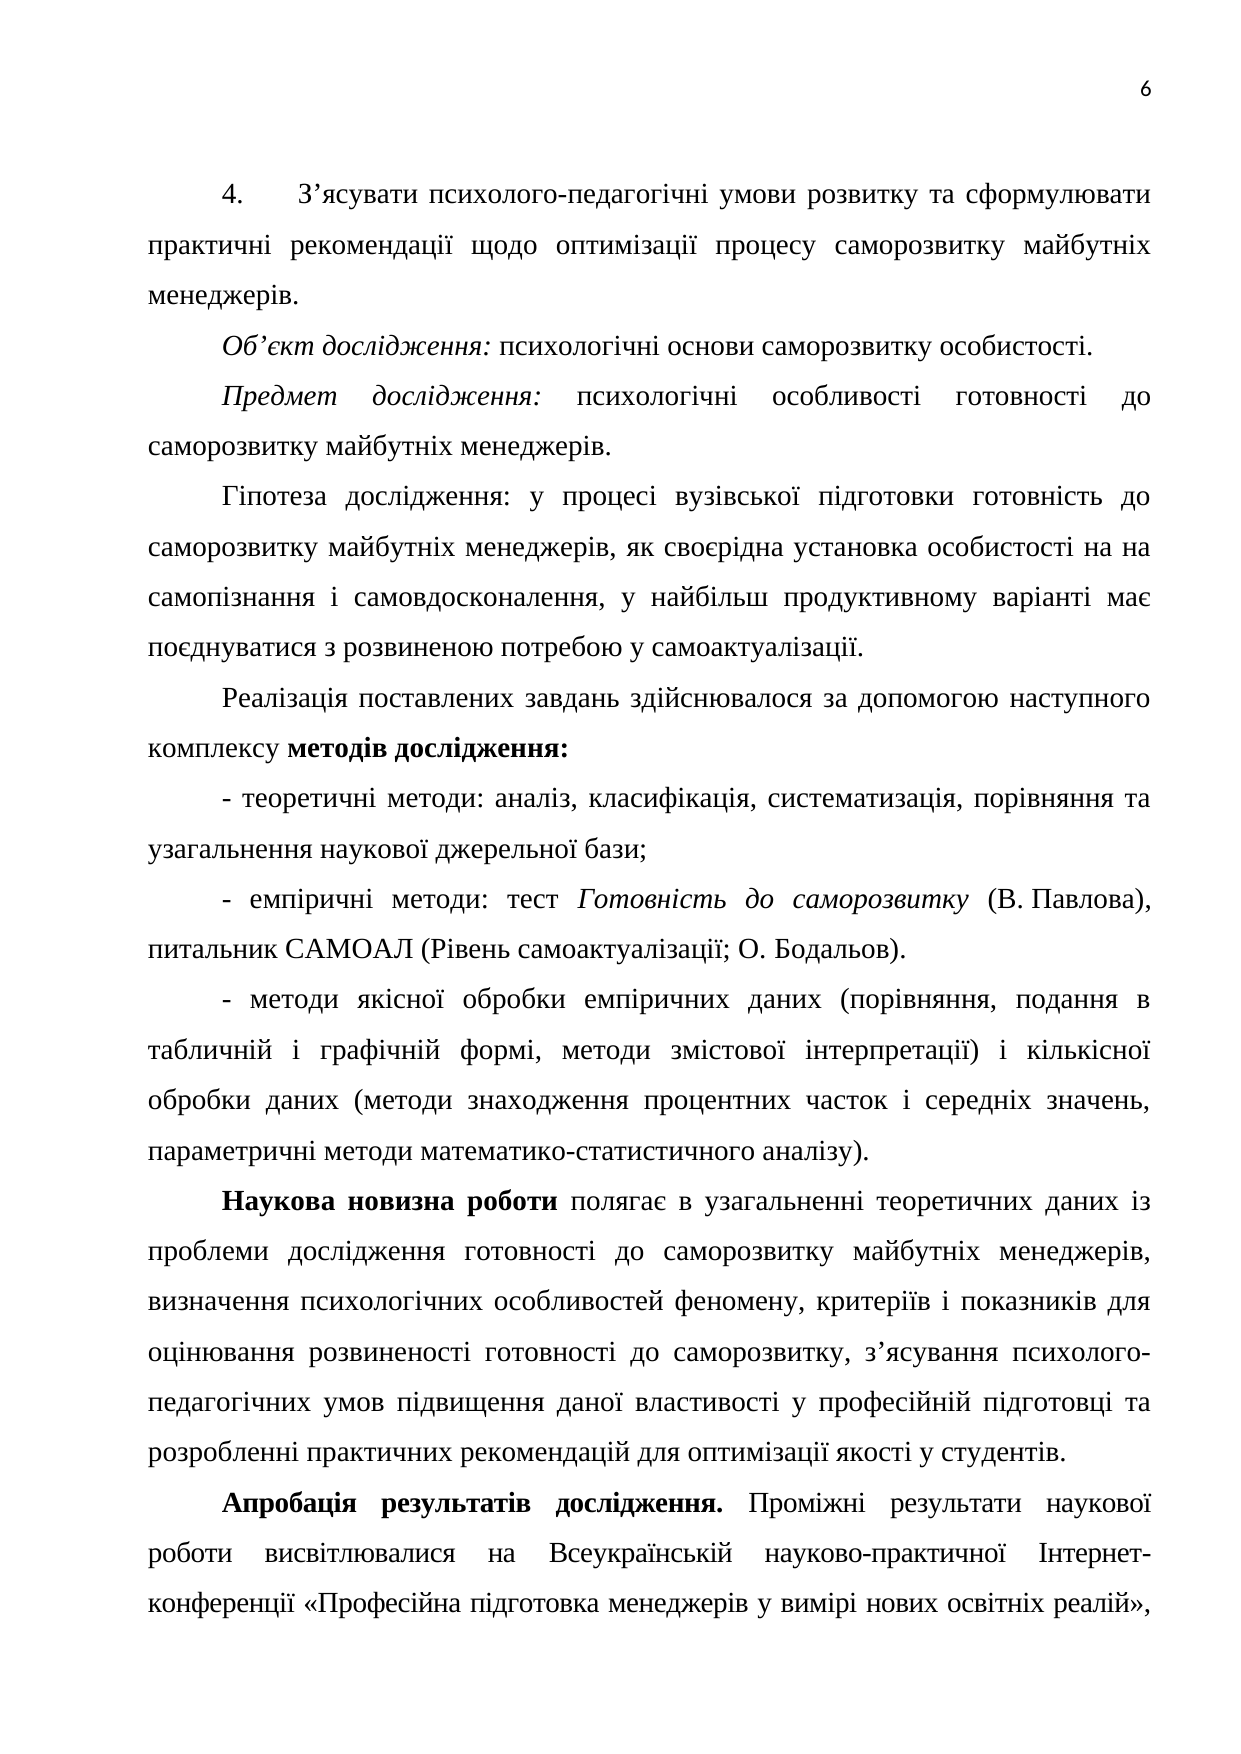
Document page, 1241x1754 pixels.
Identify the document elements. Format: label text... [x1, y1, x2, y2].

text Реалізація поставлених завдань здійснювалося за допомогою наступного комплексу методів дослідження: [148, 680, 1152, 764]
text Об’єкт дослідження: психологічні основи саморозвитку особистості. [148, 328, 1152, 361]
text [148, 1485, 1152, 1619]
text - емпіричні методи: тест Готовність до саморозвитку (В. Павлова), питальник САМОАЛ (Рівень самоактуалізації; О. Бодальов). [148, 881, 1152, 965]
text Наукова новизна роботи полягає в узагальненні теоретичних даних із проблеми дослідження готовності до саморозвитку майбутніх менеджерів, визначення психологічних особливостей феномену, критеріїв і показників для оцінювання розвиненості готовності до саморозвитку, з’ясування психолого-педагогічних умов підвищення даної властивості у професійній підготовці та розробленні практичних рекомендацій для оптимізації якості у студентів. [148, 1183, 1152, 1468]
text - теоретичні методи: аналіз, класифікація, систематизація, порівняння та узагальнення наукової джерельної бази; [148, 780, 1152, 864]
text - методи якісної обробки емпіричних даних (порівняння, подання в табличній і графічній формі, методи змістової інтерпретації) і кількісної обробки даних (методи знаходження процентних часток і середніх значень, параметричні методи математико-статистичного аналізу). [148, 982, 1152, 1166]
list З’ясувати психолого-педагогічні умови розвитку та сформулювати практичні рекомендації щодо оптимізації процесу саморозвитку майбутніх менеджерів. [148, 177, 1152, 311]
text Предмет дослідження: психологічні особливості готовності до саморозвитку майбутніх менеджерів. [148, 378, 1152, 462]
text Гіпотеза дослідження: у процесі вузівської підготовки готовність до саморозвитку майбутніх менеджерів, як своєрідна установка особистості на на самопізнання і самовдосконалення, у найбільш продуктивному варіанті має поєднуватися з розвиненою потребою у самоактуалізації. [148, 478, 1152, 663]
